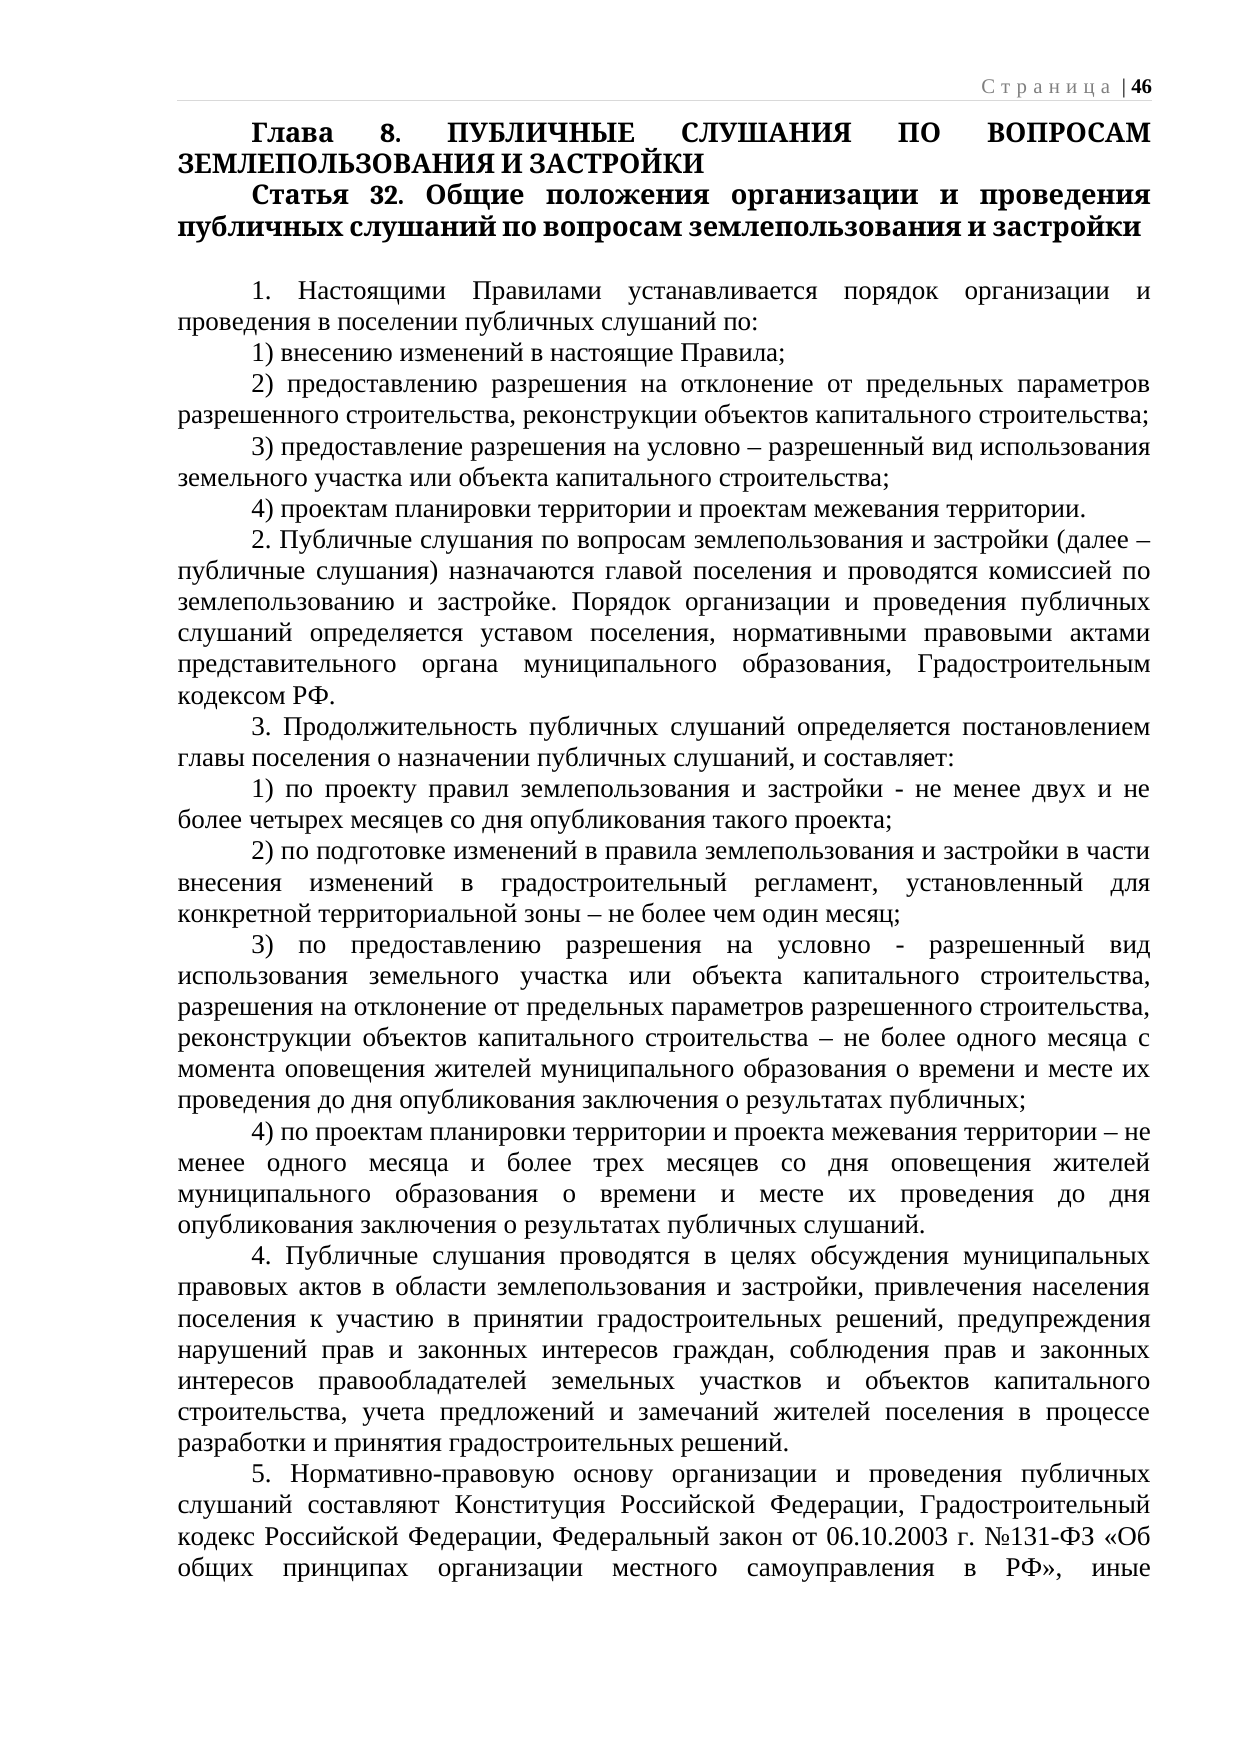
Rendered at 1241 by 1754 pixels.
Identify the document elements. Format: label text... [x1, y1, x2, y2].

text 4) проектам планировки территории и проектам межевания территории. [177, 492, 1152, 523]
text 1) внесению изменений в настоящие Правила; [177, 336, 1152, 367]
text 3. Продолжительность публичных слушаний определяется постановлением главы поселения о назначении публичных слушаний, и составляет: [177, 710, 1152, 772]
text 4. Публичные слушания проводятся в целях обсуждения муниципальных правовых актов в области землепользования и застройки, привлечения населения поселения к участию в принятии градостроительных решений, предупреждения нарушений прав и законных интересов граждан, соблюдения прав и законных интересов правообладателей земельных участков и объектов капитального строительства, учета предложений и замечаний жителей поселения в процессе разработки и принятия градостроительных решений. [177, 1239, 1152, 1457]
text Глава 8. ПУБЛИЧНЫЕ СЛУШАНИЯ ПО ВОПРОСАМ ЗЕМЛЕПОЛЬЗОВАНИЯ И ЗАСТРОЙКИ [177, 118, 1152, 180]
text 3) по предоставлению разрешения на условно - разрешенный вид использования земельного участка или объекта капитального строительства, разрешения на отклонение от предельных параметров разрешенного строительства, реконструкции объектов капитального строительства – не более одного месяца с момента оповещения жителей муниципального образования о времени и месте их проведения до дня опубликования заключения о результатах публичных; [177, 928, 1152, 1115]
text 1. Настоящими Правилами устанавливается порядок организации и проведения в поселении публичных слушаний по: [177, 274, 1152, 336]
text Статья 32. Общие положения организации и проведения публичных слушаний по вопросам землепользования и застройки [177, 180, 1152, 243]
text 2) предоставлению разрешения на отклонение от предельных параметров разрешенного строительства, реконструкции объектов капитального строительства; [177, 367, 1152, 429]
text 2) по подготовке изменений в правила землепользования и застройки в части внесения изменений в градостроительный регламент, установленный для конкретной территориальной зоны – не более чем один месяц; [177, 834, 1152, 928]
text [177, 1457, 1152, 1582]
text 4) по проектам планировки территории и проекта межевания территории – не менее одного месяца и более трех месяцев со дня оповещения жителей муниципального образования о времени и месте их проведения до дня опубликования заключения о результатах публичных слушаний. [177, 1115, 1152, 1239]
text 1) по проекту правил землепользования и застройки - не менее двух и не более четырех месяцев со дня опубликования такого проекта; [177, 772, 1152, 834]
text 2. Публичные слушания по вопросам землепользования и застройки (далее – публичные слушания) назначаются главой поселения и проводятся комиссией по землепользованию и застройке. Порядок организации и проведения публичных слушаний определяется уставом поселения, нормативными правовыми актами представительного органа муниципального образования, Градостроительным кодексом РФ. [177, 523, 1152, 710]
text 3) предоставление разрешения на условно – разрешенный вид использования земельного участка или объекта капитального строительства; [177, 429, 1152, 492]
